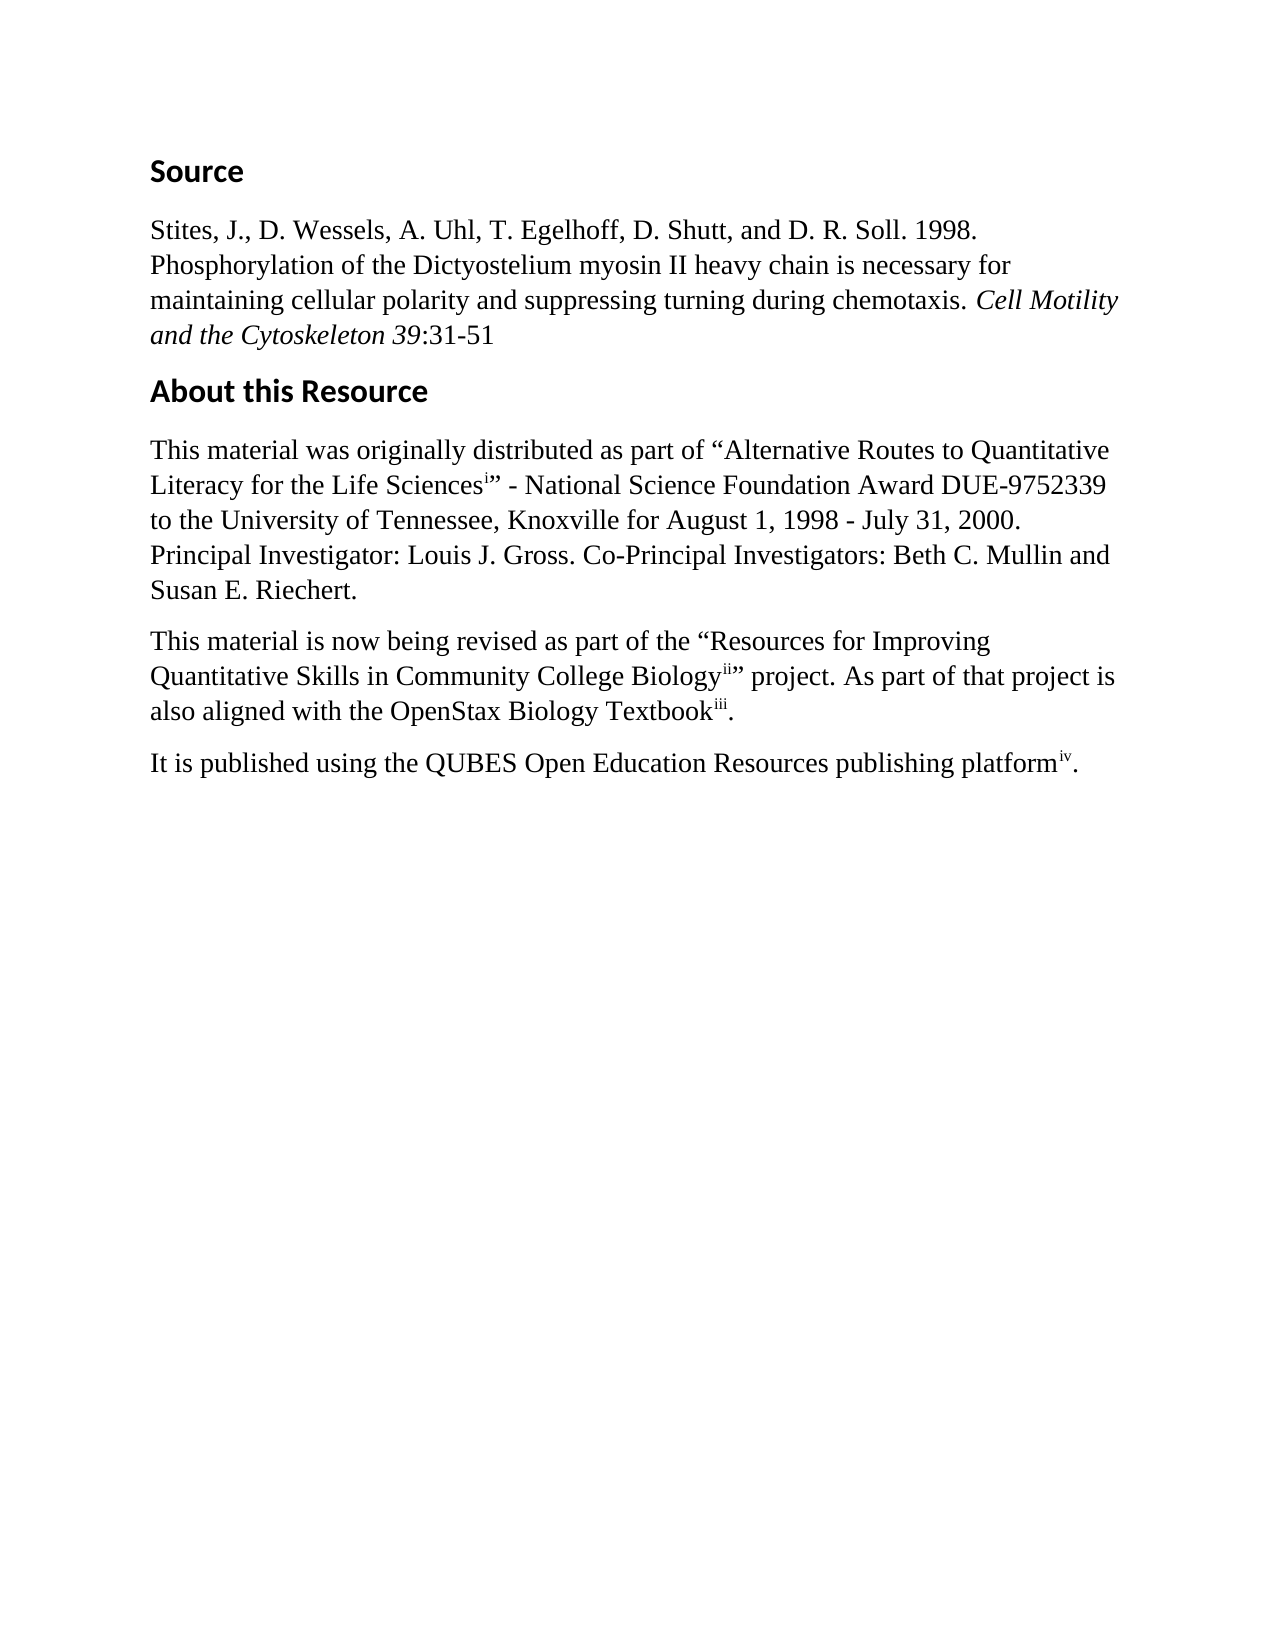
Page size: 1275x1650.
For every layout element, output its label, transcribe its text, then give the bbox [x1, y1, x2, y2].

text This material is now being revised as part of the “Resources for Improving Quantitative Skills in Community College Biology” project. As part of that project is also aligned with the OpenStax Biology Textbook. [150, 624, 1125, 726]
text It is published using the QUBES Open Education Resources publishing platform. [150, 746, 1125, 778]
text This material was originally distributed as part of “Alternative Routes to Quantitative Literacy for the Life Sciences” - National Science Foundation Award DUE-9752339 to the University of Tennessee, Knoxville for August 1, 1998 - July 31, 2000. Principal Investigator: Louis J. Gross. Co-Principal Investigators: Beth C. Mullin and Susan E. Riechert. [150, 433, 1125, 605]
subtitle About this Resource [150, 370, 1125, 410]
text Stites, J., D. Wessels, A. Uhl, T. Egelhoff, D. Shutt, and D. R. Soll. 1998. Phosphorylation of the Dictyostelium myosin II heavy chain is necessary for maintaining cellular polarity and suppressing turning during chemotaxis. Cell Motility and the Cytoskeleton 39:31-51 [150, 213, 1125, 351]
subtitle Source [150, 150, 1125, 191]
